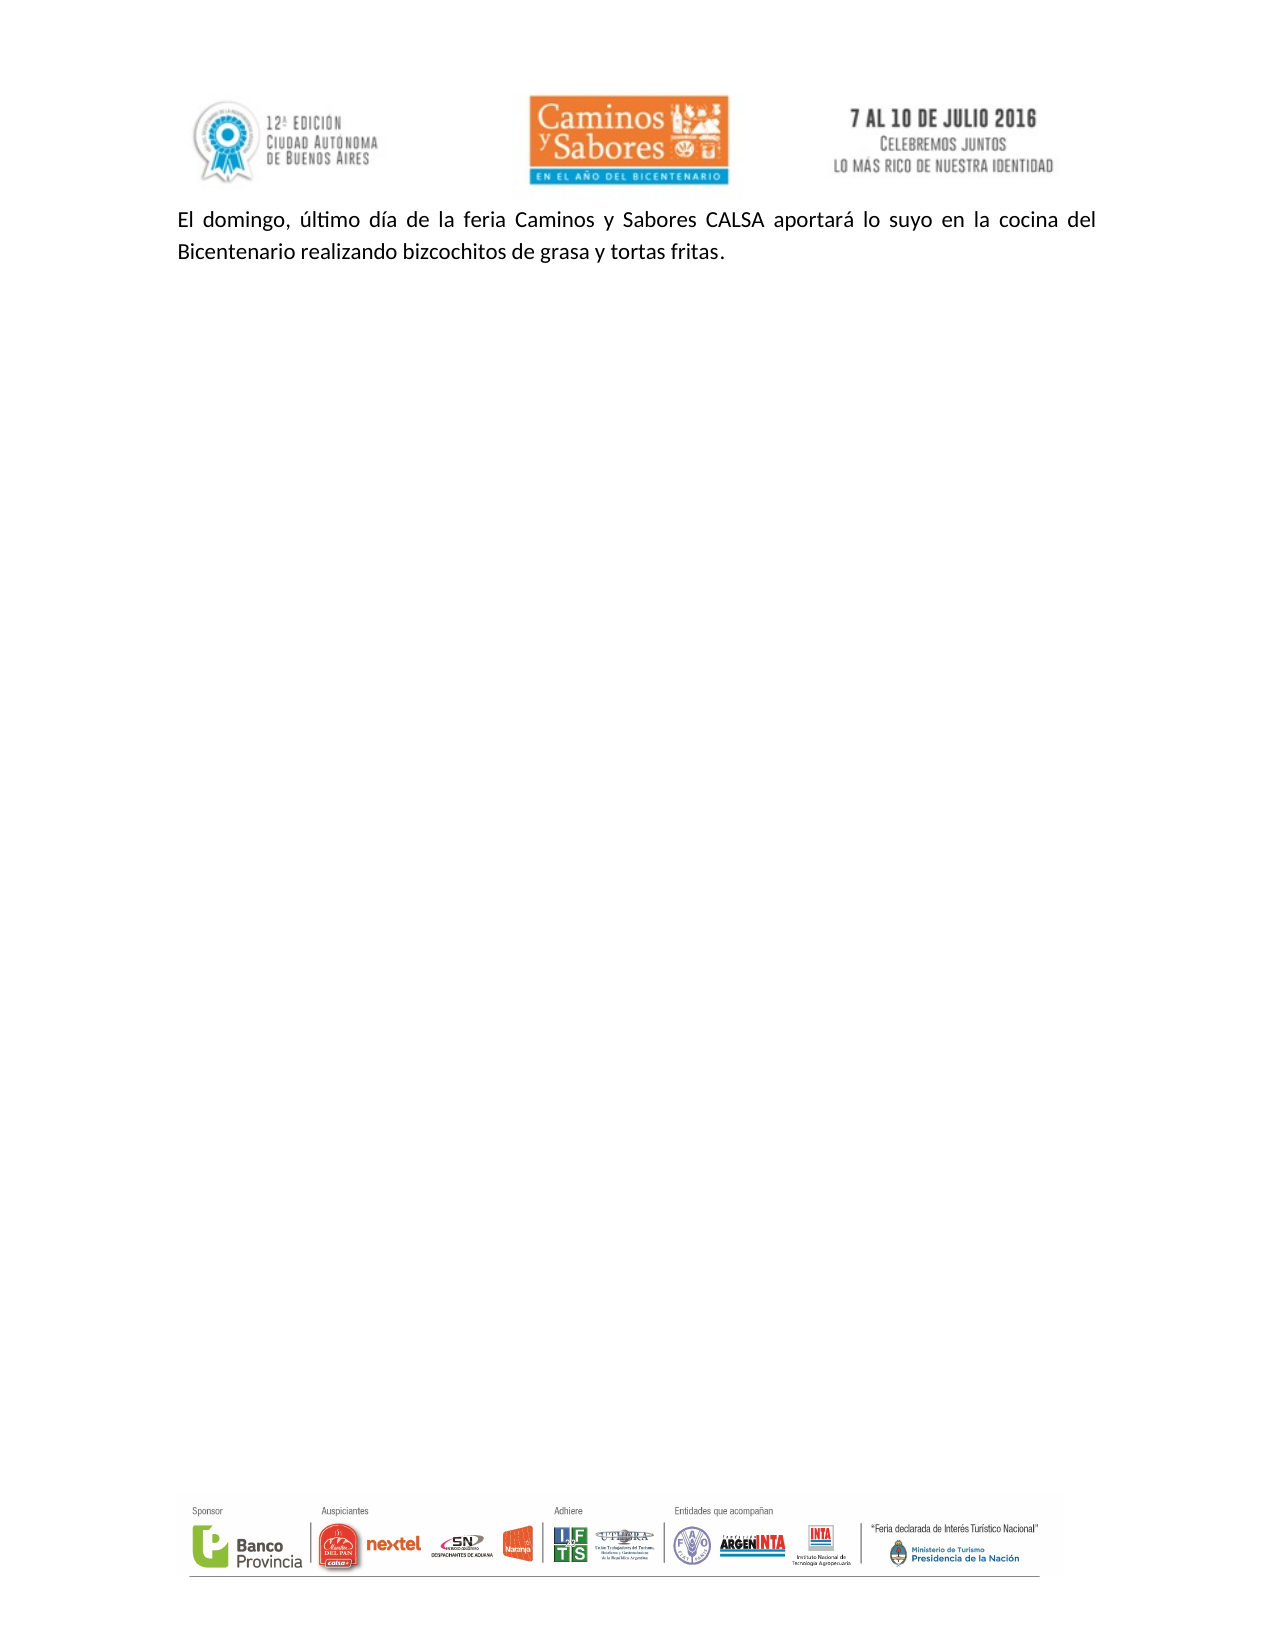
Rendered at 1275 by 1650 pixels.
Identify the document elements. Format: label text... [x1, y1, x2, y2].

picture [177, 73, 1063, 205]
text El domingo, último día de la feria Caminos y Sabores CALSA aportará lo suyo en la cocina del Bicentenario realizando bizcochitos de grasa y tortas fritas. [177, 205, 1098, 265]
picture [177, 1490, 1063, 1577]
